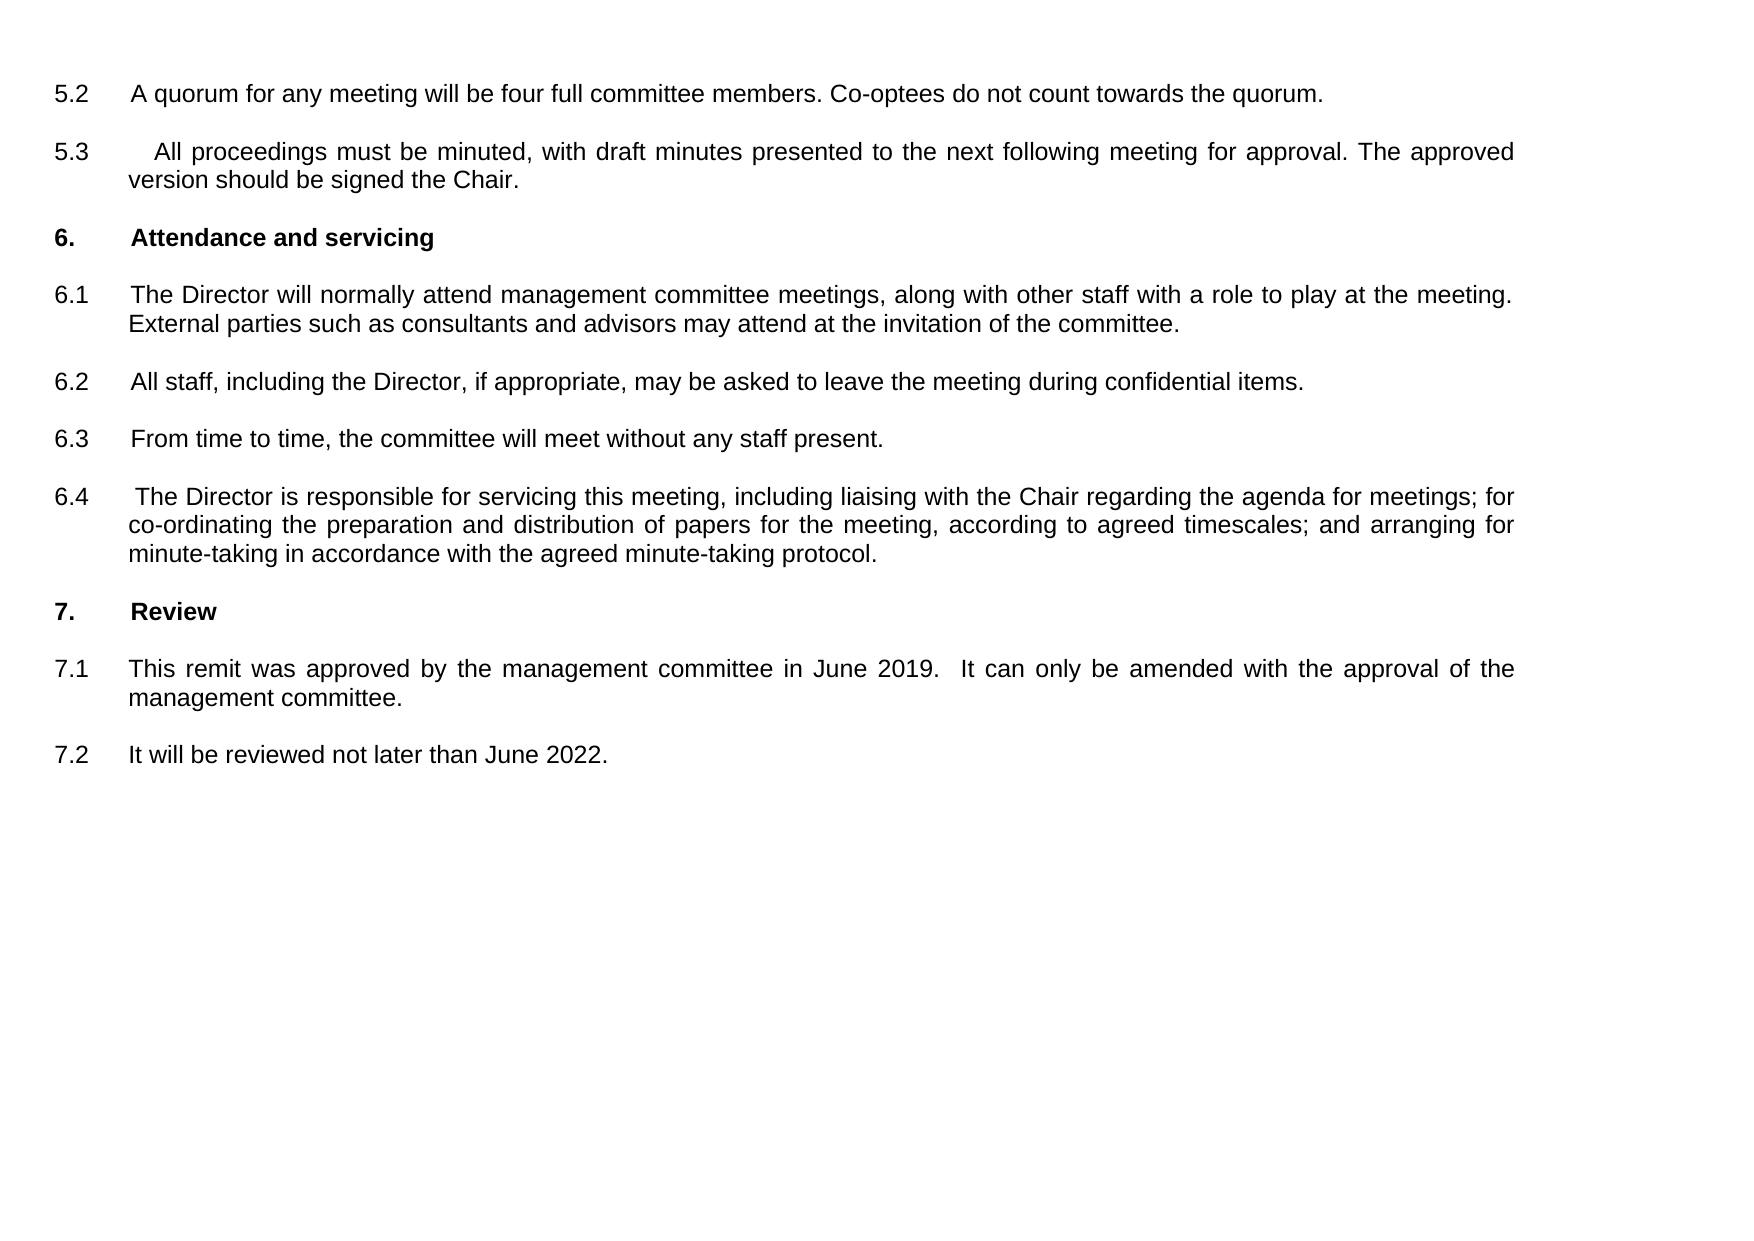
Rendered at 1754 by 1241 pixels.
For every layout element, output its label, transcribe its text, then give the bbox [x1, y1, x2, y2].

text 5.2 A quorum for any meeting will be four full committee members. Co-optees do not count towards the quorum. [54, 79, 1517, 108]
text 7.2 It will be reviewed not later than June 2022. [54, 740, 1517, 769]
text 7.1 This remit was approved by the management committee in June 2019. It can only be amended with the approval of the management committee. [54, 654, 1517, 712]
text 7. Review [54, 597, 1517, 625]
text 6.1 The Director will normally attend management committee meetings, along with other staff with a role to play at the meeting. External parties such as consultants and advisors may attend at the invitation of the committee. [54, 280, 1517, 338]
text 6.3 From time to time, the committee will meet without any staff present. [54, 424, 1517, 453]
text 6.2 All staff, including the Director, if appropriate, may be asked to leave the meeting during confidential items. [54, 367, 1517, 395]
text 5.3 All proceedings must be minuted, with draft minutes presented to the next following meeting for approval. The approved version should be signed the Chair. [54, 137, 1517, 194]
text 6.4 The Director is responsible for servicing this meeting, including liaising with the Chair regarding the agenda for meetings; for co-ordinating the preparation and distribution of papers for the meeting, according to agreed timescales; and arranging for minute-taking in accordance with the agreed minute-taking protocol. [54, 482, 1517, 568]
text 6. Attendance and servicing [54, 223, 1517, 252]
